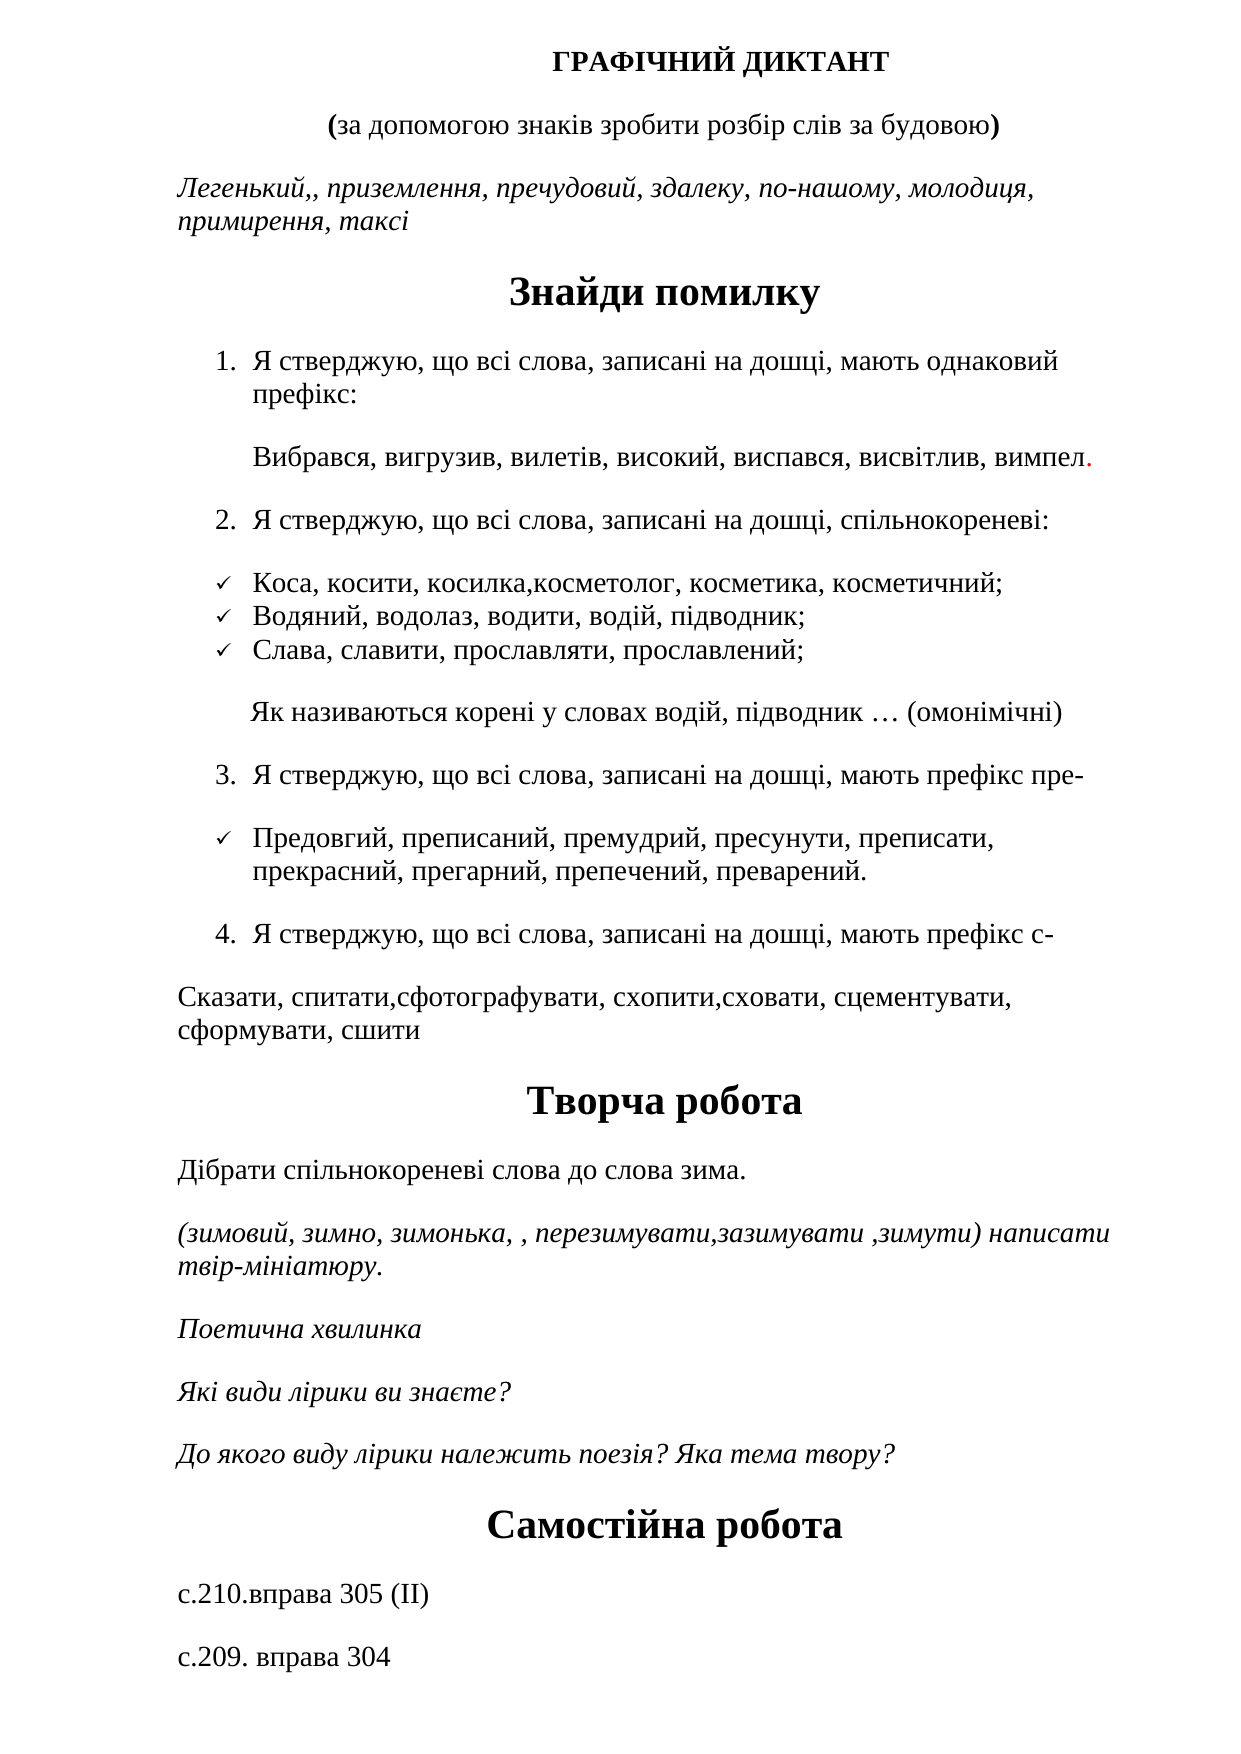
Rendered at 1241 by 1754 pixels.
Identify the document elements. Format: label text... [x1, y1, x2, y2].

text Самостійна робота [177, 1499, 1152, 1547]
list Я стверджую, що всі слова, записані на дошці, мають однаковий префікс: [215, 343, 1152, 410]
text До якого виду лірики належить поезія? Яка тема твору? [177, 1437, 1152, 1470]
list Коса, косити, косилка,косметолог, косметика, косметичний; [215, 565, 1152, 598]
list (за допомогою знаків зробити розбір слів за будовою) [327, 107, 1152, 141]
list Водяний, водолаз, водити, водій, підводник; [215, 598, 1152, 632]
text Вибрався, вигрузив, вилетів, високий, виспався, висвітлив, вимпел. [252, 439, 1152, 473]
text (зимовий, зимно, зимонька, , перезимувати,зазимувати ,зимути) написати твір-мініатюру. [177, 1215, 1152, 1282]
list Я стверджую, що всі слова, записані на дошці, мають префікс с- [215, 916, 1152, 950]
text с.210.вправа 305 (ІІ) [177, 1576, 1152, 1610]
list Я стверджую, що всі слова, записані на дошці, мають префікс пре- [215, 757, 1152, 791]
text Сказати, спитати,сфотографувати, схопити,сховати, сцементувати, сформувати, сшити [177, 979, 1152, 1046]
text Дібрати спільнокореневі слова до слова зима. [177, 1152, 1152, 1186]
text с.209. вправа 304 [177, 1639, 1152, 1673]
text Знайди помилку [177, 266, 1152, 314]
text Які види лірики ви знаєте? [177, 1374, 1152, 1407]
text ГРАФІЧНИЙ ДИКТАНТ [290, 44, 1152, 78]
list Слава, славити, прославляти, прославлений; [215, 632, 1152, 665]
text Легенький,, приземлення, пречудовий, здалеку, по-нашому, молодиця, примирення, таксі [177, 170, 1152, 237]
text Поетична хвилинка [177, 1311, 1152, 1345]
list Предовгий, преписаний, премудрий, пресунути, преписати, прекрасний, прегарний, препечений, преварений. [215, 820, 1152, 887]
text Творча робота [177, 1075, 1152, 1123]
text Як називаються корені у словах водій, підводник … (омонімічні) [177, 694, 1152, 728]
list Я стверджую, що всі слова, записані на дошці, спільнокореневі: [215, 502, 1152, 536]
